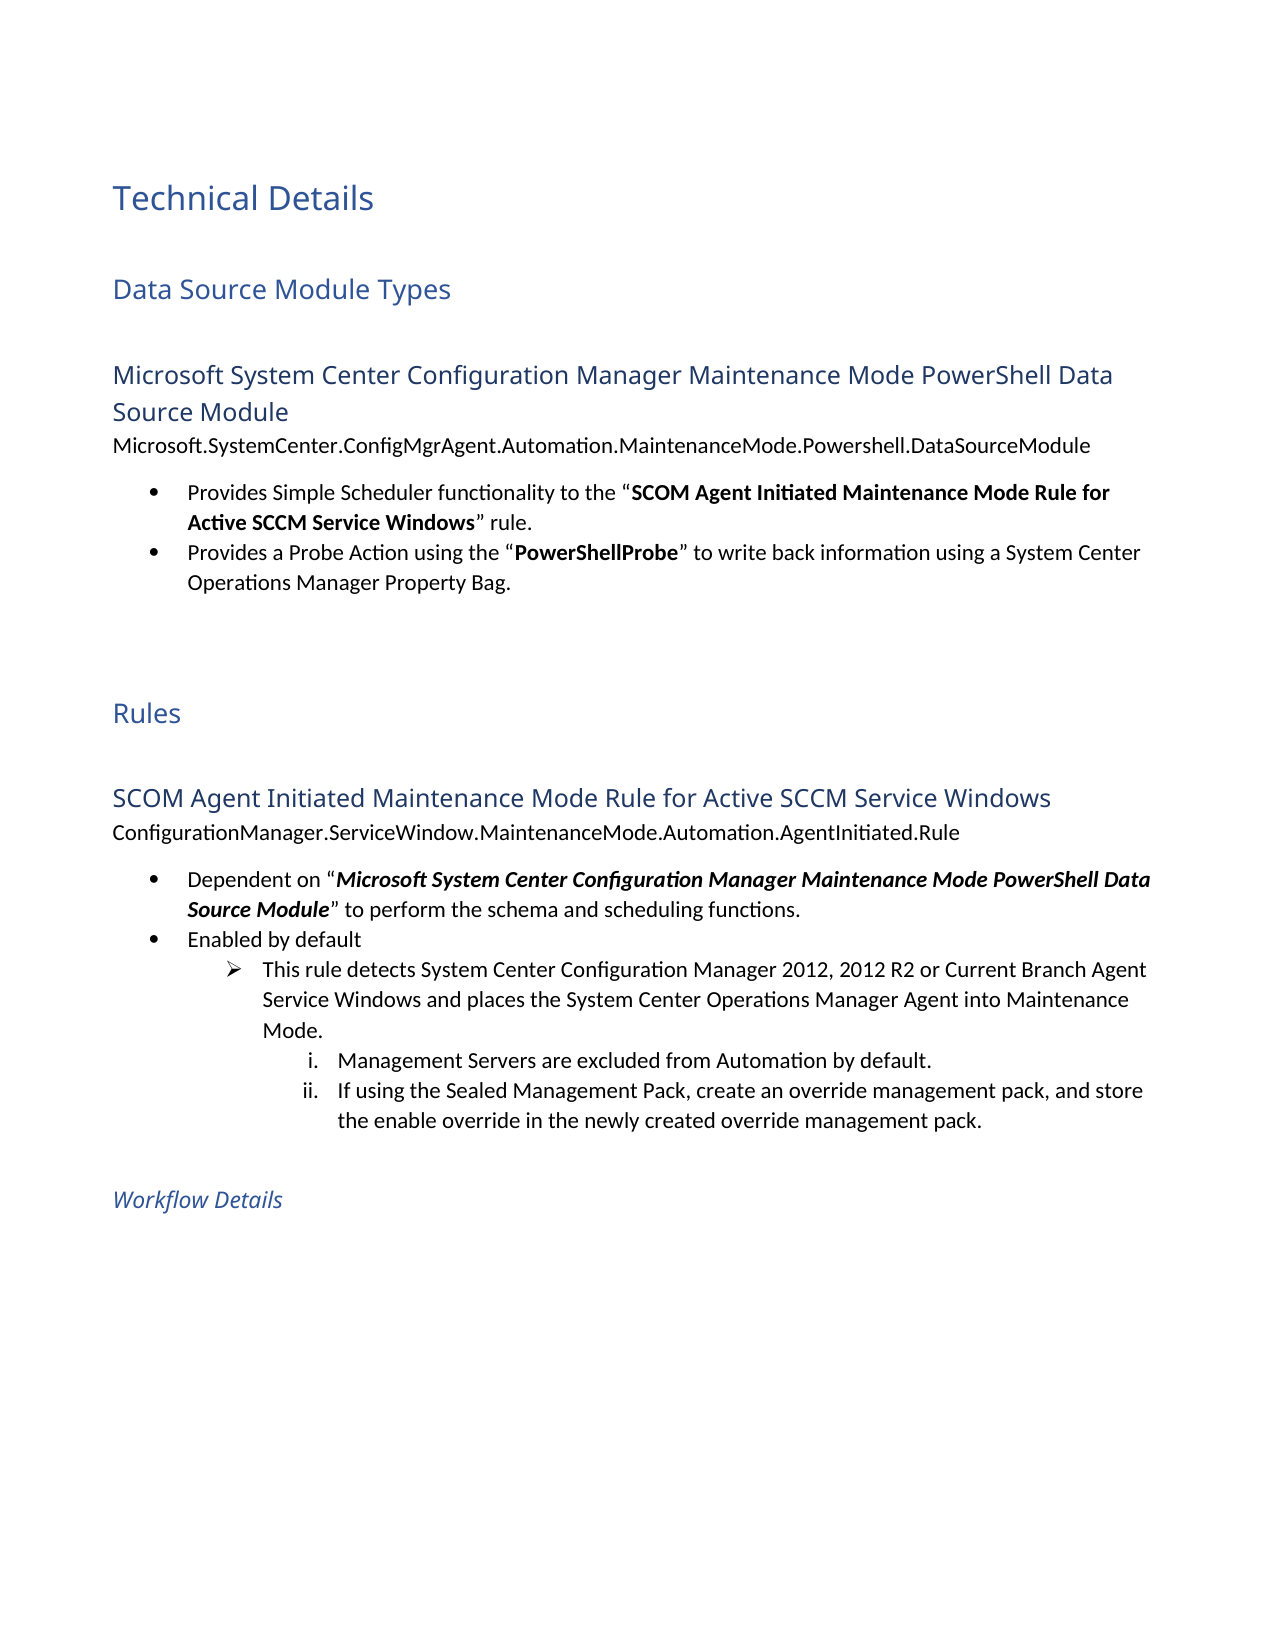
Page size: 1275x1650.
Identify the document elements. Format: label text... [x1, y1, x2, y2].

list Dependent on “Microsoft System Center Configuration Manager Maintenance Mode PowerShell Data Source Module” to perform the schema and scheduling functions. [150, 865, 1162, 923]
subtitle Data Source Module Types [112, 271, 1162, 308]
text ConfigurationManager.ServiceWindow.MaintenanceMode.Automation.AgentInitiated.Rule [112, 818, 1162, 846]
list Provides a Probe Action using the “PowerShellProbe” to write back information using a System Center Operations Manager Property Bag. [150, 538, 1162, 597]
list Enabled by default [150, 925, 1162, 953]
subtitle Microsoft System Center Configuration Manager Maintenance Mode PowerShell Data Source Module [112, 357, 1162, 428]
text Microsoft.SystemCenter.ConfigMgrAgent.Automation.MaintenanceMode.Powershell.DataSourceModule [112, 431, 1162, 459]
subtitle Workflow Details [112, 1183, 1162, 1215]
list This rule detects System Center Configuration Manager 2012, 2012 R2 or Current Branch Agent Service Windows and places the System Center Operations Manager Agent into Maintenance Mode. [225, 955, 1162, 1044]
subtitle Technical Details [112, 175, 1162, 220]
list Management Servers are excluded from Automation by default. [319, 1046, 1162, 1074]
list Provides Simple Scheduler functionality to the “SCOM Agent Initiated Maintenance Mode Rule for Active SCCM Service Windows” rule. [150, 478, 1162, 536]
list If using the Sealed Management Pack, create an override management pack, and store the enable override in the newly created override management pack. [319, 1076, 1162, 1134]
subtitle Rules [112, 694, 1162, 731]
subtitle SCOM Agent Initiated Maintenance Mode Rule for Active SCCM Service Windows [112, 781, 1162, 815]
